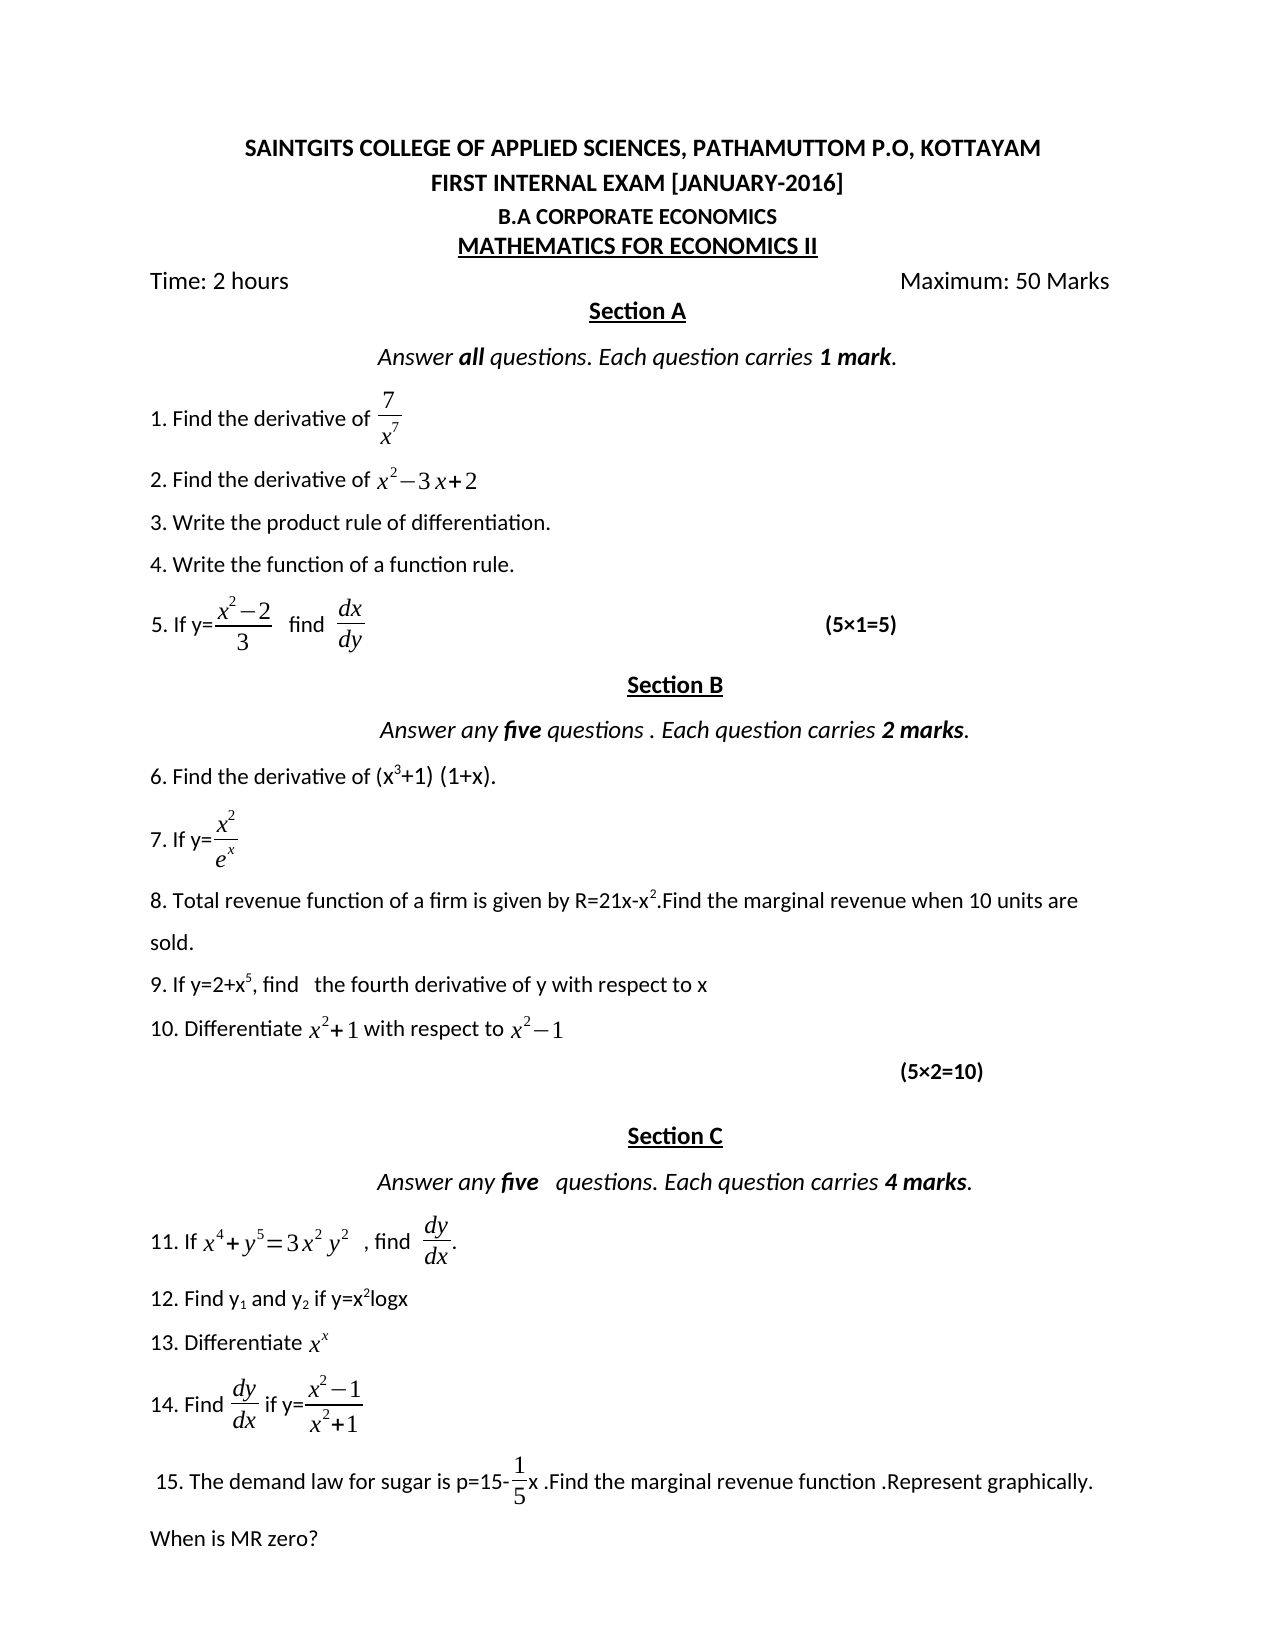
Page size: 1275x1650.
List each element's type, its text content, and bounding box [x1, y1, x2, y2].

text 12. Find y1 and y2 if y=x2logx [150, 1284, 1125, 1312]
text FIRST INTERNAL EXAM [JANUARY-2016] [150, 167, 1125, 197]
text Time: 2 hours Maximum: 50 Marks [150, 265, 1125, 296]
text 2. Find the derivative of [150, 463, 1125, 494]
text (5×2=10) [825, 1057, 1125, 1085]
text MATHEMATICS FOR ECONOMICS II [150, 230, 1125, 261]
list Section B [225, 669, 1125, 699]
text 1. Find the derivative of [150, 387, 1125, 449]
text Answer all questions. Each question carries 1 mark. [150, 341, 1125, 372]
list Section C [225, 1120, 1125, 1151]
text 9. If y=2+x5, find the fourth derivative of y with respect to x [150, 970, 1125, 998]
list Answer any five questions. Each question carries 4 marks. [225, 1166, 1125, 1196]
text 11. If , find . [150, 1211, 1125, 1270]
text 6. Find the derivative of (x3+1) (1+x). [150, 760, 1125, 791]
text 15. The demand law for sugar is p=15-x .Find the marginal revenue function .Represent graphically. When is MR zero? [150, 1451, 1125, 1552]
text 13. Differentiate [150, 1326, 1125, 1357]
list Answer any five questions . Each question carries 2 marks. [225, 715, 1125, 745]
text 14. Find if y= [150, 1371, 1125, 1437]
text 4. Write the function of a function rule. [150, 551, 1125, 578]
text Section A [150, 296, 1125, 326]
text 8. Total revenue function of a firm is given by R=21x-x2.Find the marginal revenue when 10 units are sold. [150, 886, 1125, 956]
text 7. If y= [150, 806, 1125, 872]
text B.A CORPORATE ECONOMICS [150, 202, 1125, 230]
text SAINTGITS COLLEGE OF APPLIED SCIENCES, PATHAMUTTOM P.O, KOTTAYAM [150, 132, 1125, 162]
text 5. If y= find (5×1=5) [141, 592, 1125, 655]
text 10. Differentiate with respect to [150, 1012, 1125, 1043]
text 3. Write the product rule of differentiation. [150, 508, 1125, 537]
